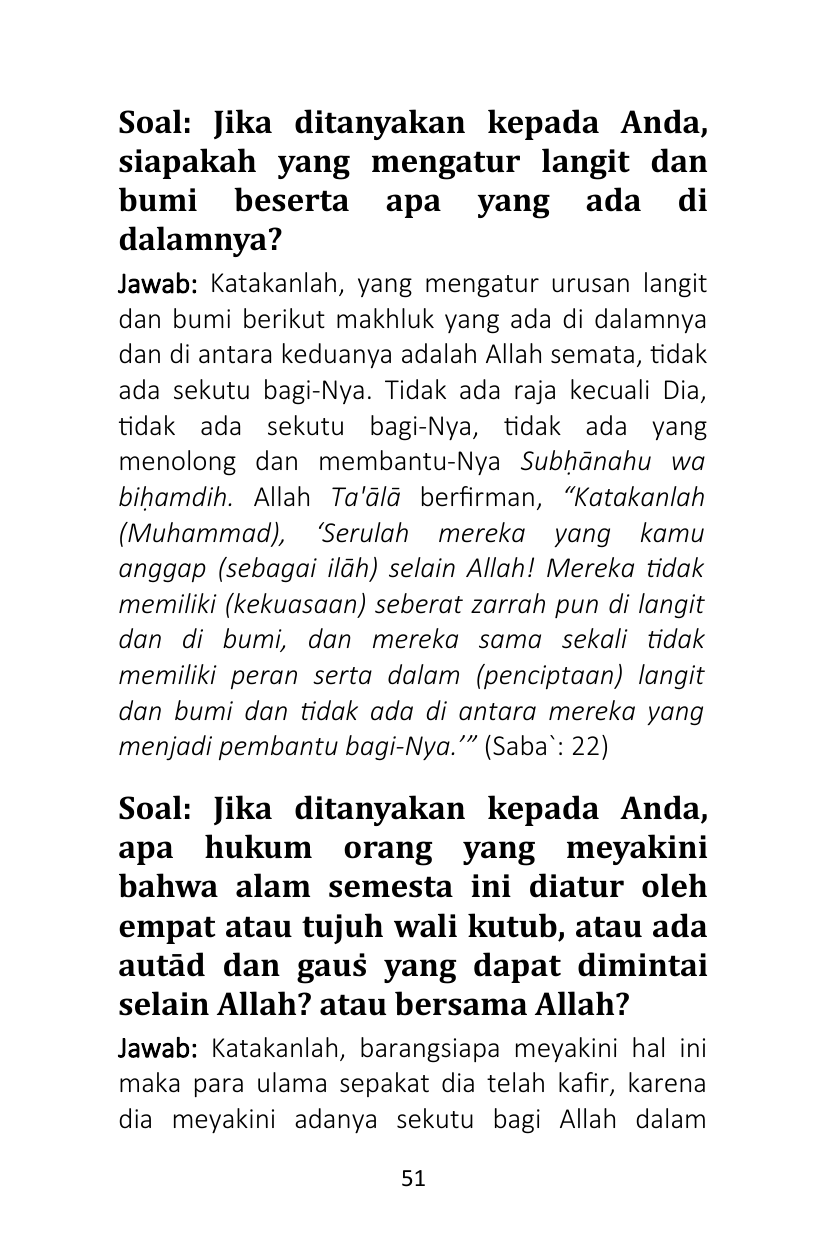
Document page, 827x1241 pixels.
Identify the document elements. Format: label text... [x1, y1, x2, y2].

subtitle Soal: Jika ditanyakan kepada Anda, apa hukum orang yang meyakini bahwa alam semesta ini diatur oleh empat atau tujuh wali kutub, atau ada autād dan gauṡ yang dapat dimintai selain Allah? atau bersama Allah? [118, 788, 709, 1022]
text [118, 1029, 709, 1136]
text Jawab: Katakanlah, yang mengatur urusan langit dan bumi berikut makhluk yang ada di dalamnya dan di antara keduanya adalah Allah semata, tidak ada sekutu bagi-Nya. Tidak ada raja kecuali Dia, tidak ada sekutu bagi-Nya, tidak ada yang menolong dan membantu-Nya Subḥānahu wa biḥamdih. Allah Ta'ālā berfirman, “Katakanlah (Muhammad), ‘Serulah mereka yang kamu anggap (sebagai ilāh) selain Allah! Mereka tidak memiliki (kekuasaan) seberat zarrah pun di langit dan di bumi, dan mereka sama sekali tidak memiliki peran serta dalam (penciptaan) langit dan bumi dan tidak ada di antara mereka yang menjadi pembantu bagi-Nya.’” (Saba`: 22) [118, 264, 709, 763]
subtitle Soal: Jika ditanyakan kepada Anda, siapakah yang mengatur langit dan bumi beserta apa yang ada di dalamnya? [118, 102, 709, 258]
